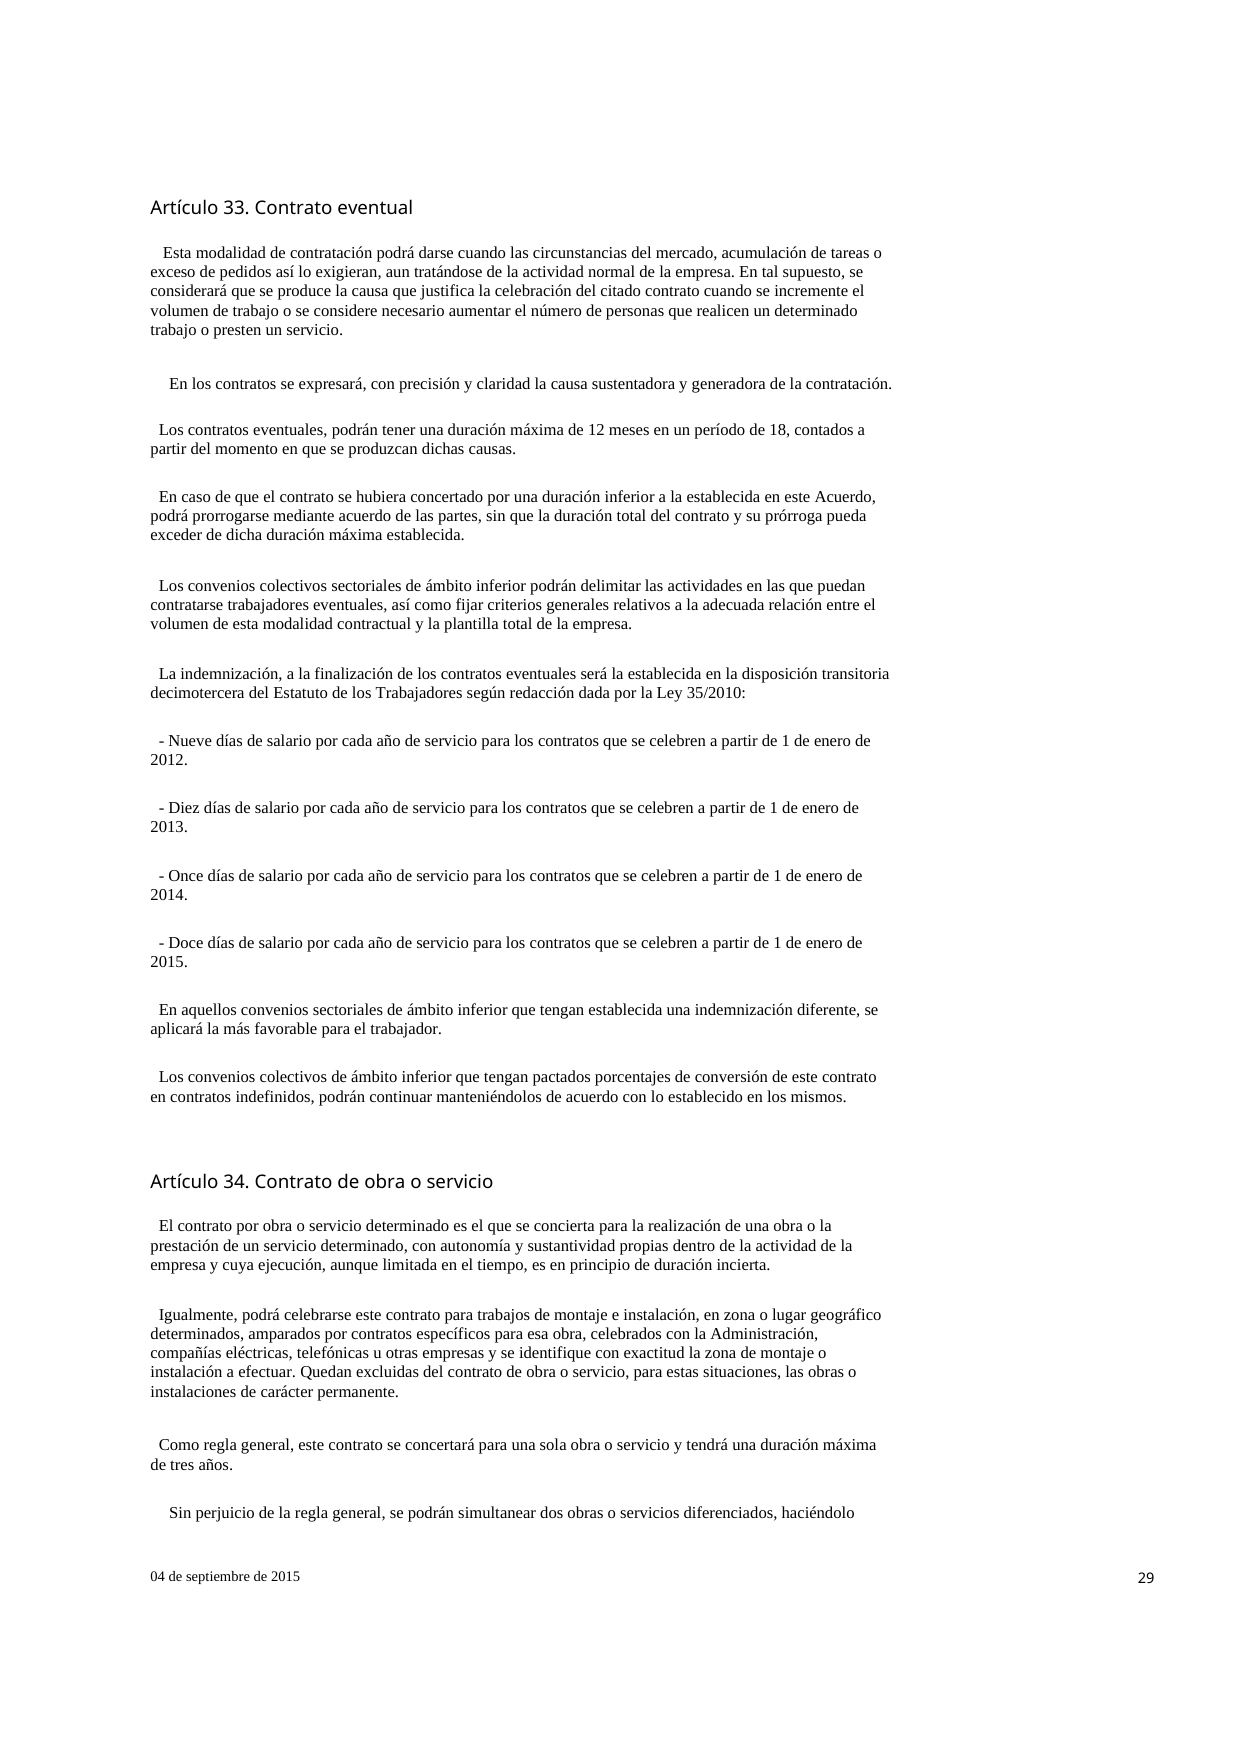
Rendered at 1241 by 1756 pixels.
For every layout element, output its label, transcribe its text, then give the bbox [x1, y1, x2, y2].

text - Diez días de salario por cada año de servicio para los contratos que se celebren a partir de 1 de enero de [150, 798, 1165, 817]
text La indemnización, a la finalización de los contratos eventuales será la establecida en la disposición transitoria [150, 664, 1165, 683]
text 29 [1138, 1568, 1231, 1588]
text empresa y cuya ejecución, aunque limitada en el tiempo, es en principio de duración incierta. [150, 1254, 1165, 1274]
text trabajo o presten un servicio. [150, 319, 1165, 339]
text Los convenios colectivos de ámbito inferior que tengan pactados porcentajes de conversión de este contrato [150, 1067, 1165, 1086]
text determinados, amparados por contratos específicos para esa obra, celebrados con la Administración, [150, 1324, 1165, 1343]
text volumen de trabajo o se considere necesario aumentar el número de personas que realicen un determinado [150, 300, 1165, 319]
text 2015. [150, 952, 1165, 971]
text considerará que se produce la causa que justifica la celebración del citado contrato cuando se incremente el [150, 281, 1165, 300]
text En los contratos se expresará, con precisión y claridad la causa sustentadora y generadora de la contratación. [169, 373, 1162, 393]
text Como regla general, este contrato se concertará para una sola obra o servicio y tendrá una duración máxima [150, 1435, 1165, 1454]
text instalaciones de carácter permanente. [150, 1381, 1165, 1401]
text exceder de dicha duración máxima establecida. [150, 525, 1165, 544]
text en contratos indefinidos, podrán continuar manteniéndolos de acuerdo con lo establecido en los mismos. [150, 1086, 1165, 1106]
text Esta modalidad de contratación podrá darse cuando las circunstancias del mercado, acumulación de tareas o [150, 243, 1165, 262]
text decimotercera del Estatuto de los Trabajadores según redacción dada por la Ley 35/2010: [150, 683, 1165, 702]
text Los contratos eventuales, podrán tener una duración máxima de 12 meses en un período de 18, contados a [150, 420, 1165, 439]
text volumen de esta modalidad contractual y la plantilla total de la empresa. [150, 614, 1165, 633]
text El contrato por obra o servicio determinado es el que se concierta para la realización de una obra o la [150, 1216, 1165, 1235]
text compañías eléctricas, telefónicas u otras empresas y se identifique con exactitud la zona de montaje o [150, 1343, 1165, 1362]
text 2012. [150, 750, 1165, 769]
text Sin perjuicio de la regla general, se podrán simultanear dos obras o servicios diferenciados, haciéndolo [169, 1502, 1165, 1522]
text aplicará la más favorable para el trabajador. [150, 1019, 1165, 1038]
text Igualmente, podrá celebrarse este contrato para trabajos de montaje e instalación, en zona o lugar geográfico [150, 1305, 1165, 1324]
text - Doce días de salario por cada año de servicio para los contratos que se celebren a partir de 1 de enero de [150, 933, 1165, 952]
text contratarse trabajadores eventuales, así como fijar criterios generales relativos a la adecuada relación entre el [150, 594, 1165, 614]
text 2013. [150, 817, 1165, 836]
text exceso de pedidos así lo exigieran, aun tratándose de la actividad normal de la empresa. En tal supuesto, se [150, 262, 1165, 281]
text Artículo 33. Contrato eventual [150, 195, 522, 220]
text - Once días de salario por cada año de servicio para los contratos que se celebren a partir de 1 de enero de [150, 865, 1165, 884]
text de tres años. [150, 1454, 1165, 1473]
text - Nueve días de salario por cada año de servicio para los contratos que se celebren a partir de 1 de enero de [150, 731, 1165, 750]
text En aquellos convenios sectoriales de ámbito inferior que tengan establecida una indemnización diferente, se [150, 1000, 1165, 1019]
text Los convenios colectivos sectoriales de ámbito inferior podrán delimitar las actividades en las que puedan [150, 575, 1165, 594]
text En caso de que el contrato se hubiera concertado por una duración inferior a la establecida en este Acuerdo, [150, 487, 1165, 506]
text prestación de un servicio determinado, con autonomía y sustantividad propias dentro de la actividad de la [150, 1235, 1165, 1254]
text instalación a efectuar. Quedan excluidas del contrato de obra o servicio, para estas situaciones, las obras o [150, 1362, 1165, 1381]
text Artículo 34. Contrato de obra o servicio [150, 1168, 616, 1193]
text partir del momento en que se produzcan dichas causas. [150, 439, 1165, 458]
text 04 de septiembre de 2015 [150, 1568, 419, 1585]
text podrá prorrogarse mediante acuerdo de las partes, sin que la duración total del contrato y su prórroga pueda [150, 506, 1165, 525]
text 2014. [150, 884, 1165, 904]
